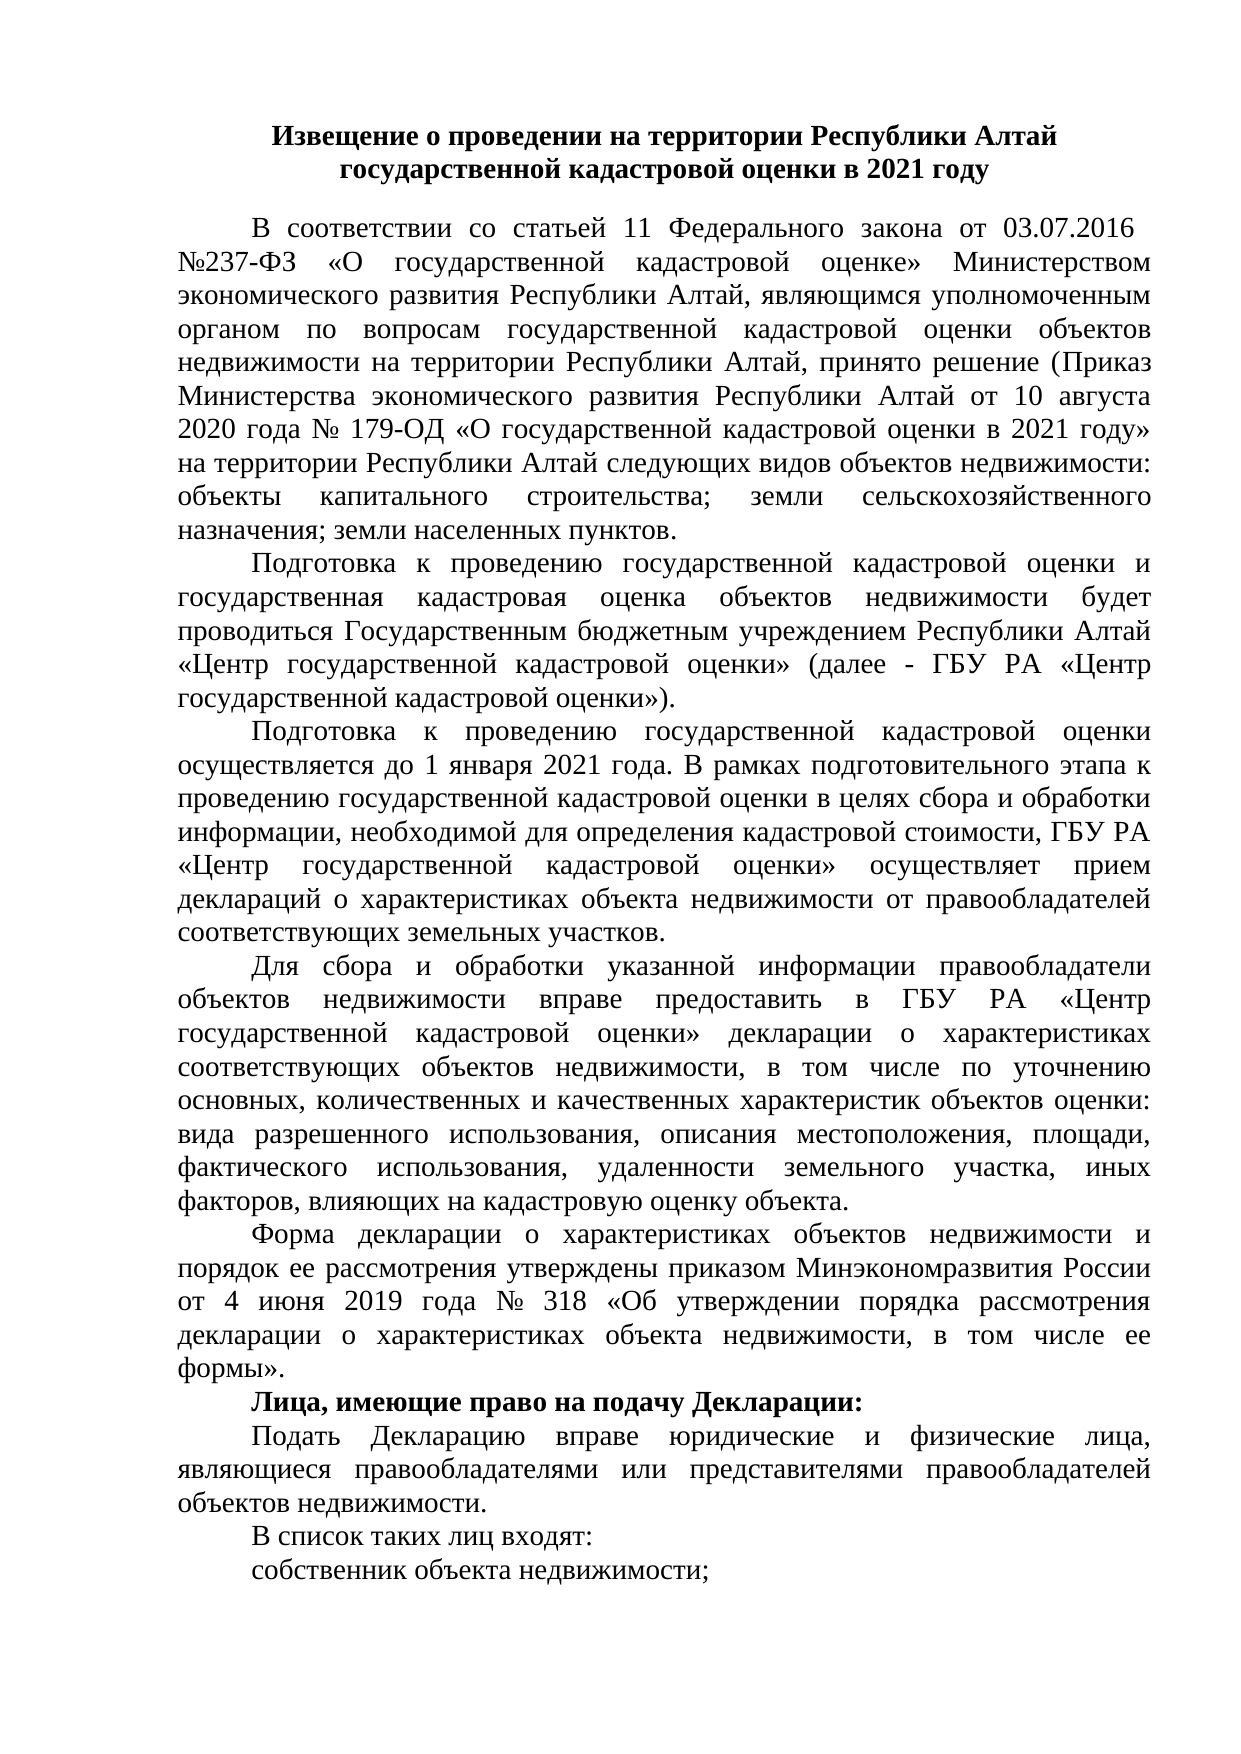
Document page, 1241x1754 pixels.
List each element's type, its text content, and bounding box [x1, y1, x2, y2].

text Подать Декларацию вправе юридические и физические лица, являющиеся правообладателями или представителями правообладателей объектов недвижимости. [177, 1418, 1152, 1518]
text Лица, имеющие право на подачу Декларации: [177, 1384, 1152, 1418]
text Подготовка к проведению государственной кадастровой оценки осуществляется до 1 января 2021 года. В рамках подготовительного этапа к проведению государственной кадастровой оценки в целях сбора и обработки информации, необходимой для определения кадастровой стоимости, ГБУ РА «Центр государственной кадастровой оценки» осуществляет прием деклараций о характеристиках объекта недвижимости от правообладателей соответствующих земельных участков. [177, 713, 1152, 948]
text собственник объекта недвижимости; [177, 1552, 1152, 1585]
text В список таких лиц входят: [177, 1518, 1152, 1552]
text Подготовка к проведению государственной кадастровой оценки и государственная кадастровая оценка объектов недвижимости будет проводиться Государственным бюджетным учреждением Республики Алтай «Центр государственной кадастровой оценки» (далее - ГБУ РА «Центр государственной кадастровой оценки»). [177, 546, 1152, 713]
text Извещение о проведении на территории Республики Алтай государственной кадастровой оценки в 2021 году [177, 118, 1152, 185]
text Форма декларации о характеристиках объектов недвижимости и порядок ее рассмотрения утверждены приказом Минэкономразвития России от 4 июня 2019 года № 318 «Об утверждении порядка рассмотрения декларации о характеристиках объекта недвижимости, в том числе ее формы». [177, 1216, 1152, 1384]
text Для сбора и обработки указанной информации правообладатели объектов недвижимости вправе предоставить в ГБУ РА «Центр государственной кадастровой оценки» декларации о характеристиках соответствующих объектов недвижимости, в том числе по уточнению основных, количественных и качественных характеристик объектов оценки: вида разрешенного использования, описания местоположения, площади, фактического использования, удаленности земельного участка, иных факторов, влияющих на кадастровую оценку объекта. [177, 948, 1152, 1216]
text В соответствии со статьей 11 Федерального закона от 03.07.2016 №237-ФЗ «О государственной кадастровой оценке» Министерством экономического развития Республики Алтай, являющимся уполномоченным органом по вопросам государственной кадастровой оценки объектов недвижимости на территории Республики Алтай, принято решение (Приказ Министерства экономического развития Республики Алтай от 10 августа 2020 года № 179-ОД «О государственной кадастровой оценки в 2021 году» на территории Республики Алтай следующих видов объектов недвижимости: объекты капитального строительства; земли сельскохозяйственного назначения; земли населенных пунктов. [177, 210, 1152, 546]
